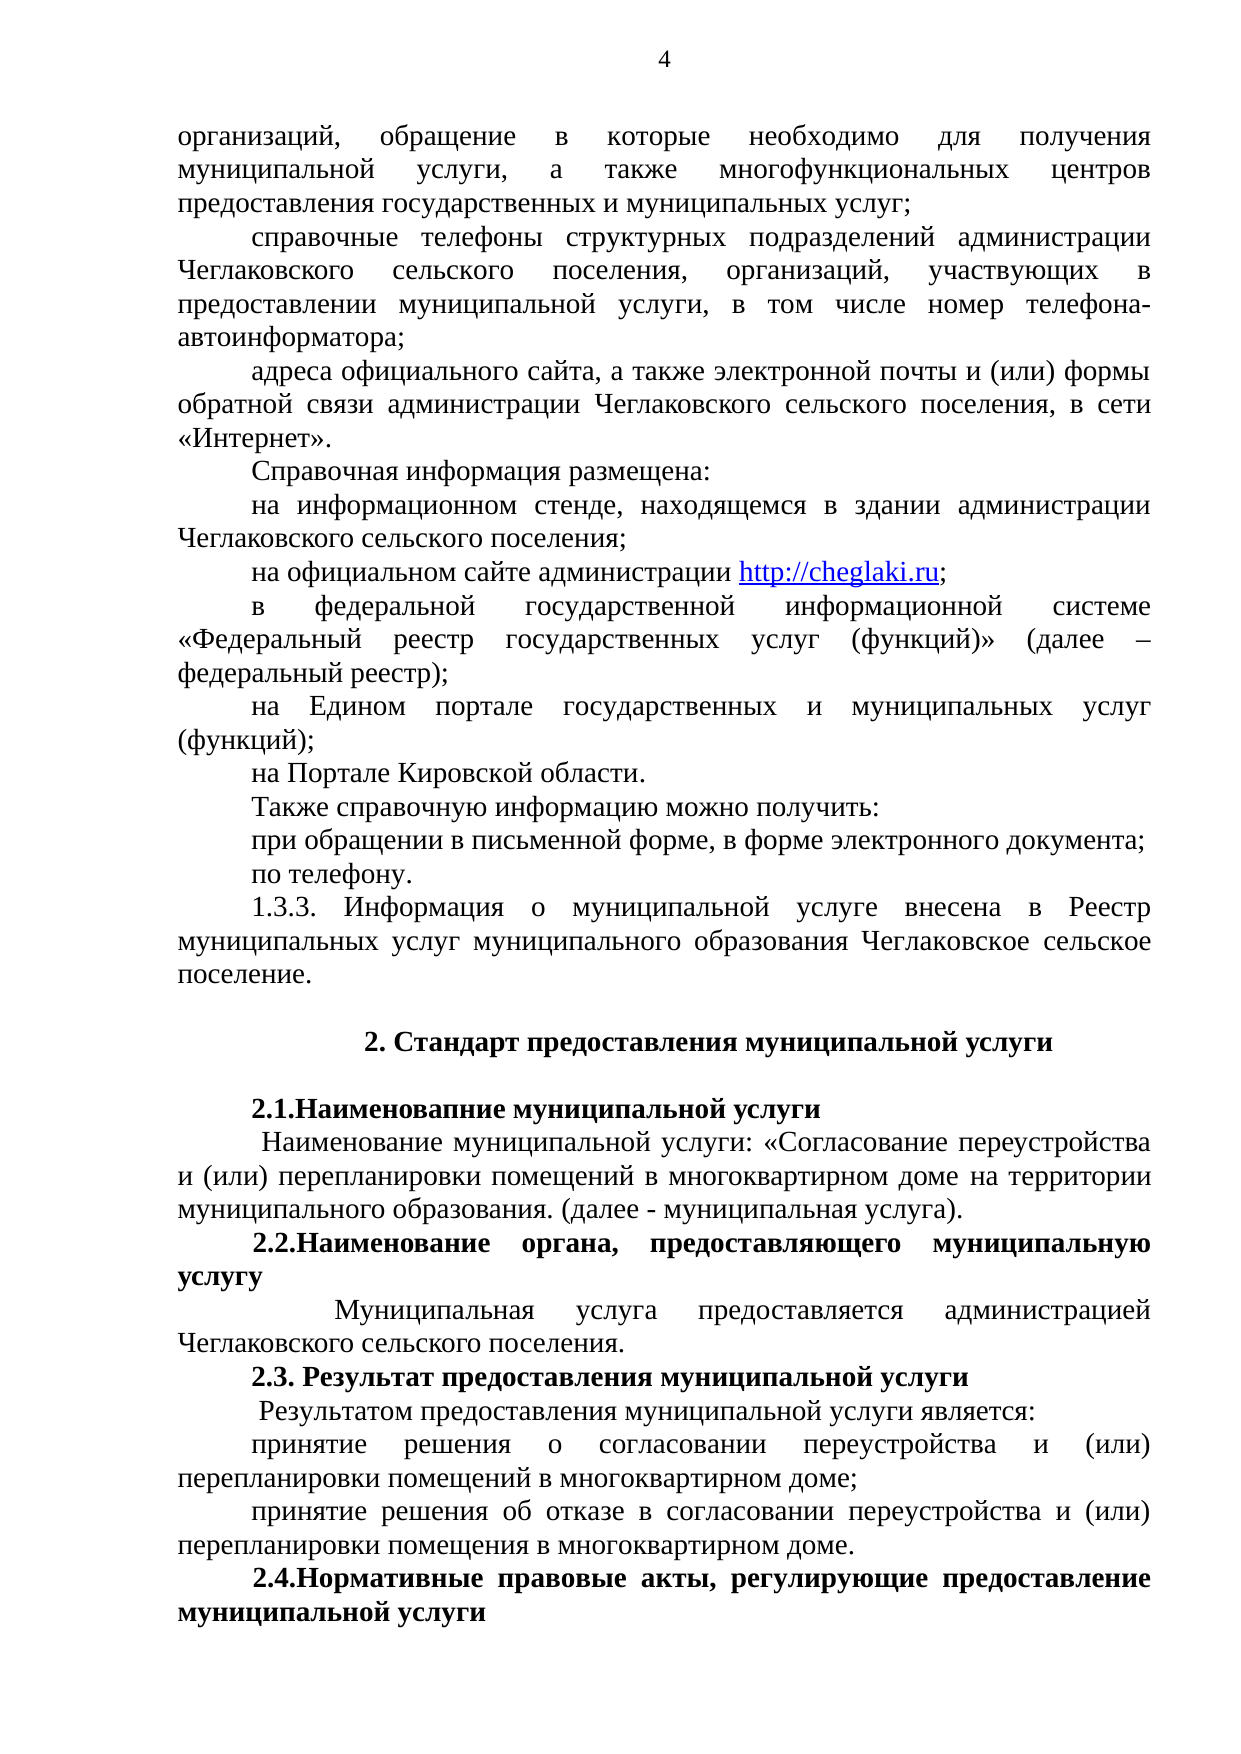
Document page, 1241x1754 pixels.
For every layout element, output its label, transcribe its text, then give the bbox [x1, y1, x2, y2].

text 2.4.Нормативные правовые акты, регулирующие предоставление муниципальной услуги [177, 1560, 1152, 1627]
text 2. Стандарт предоставления муниципальной услуги [266, 1024, 1152, 1057]
text в федеральной государственной информационной системе «Федеральный реестр государственных услуг (функций)» (далее – федеральный реестр); [177, 588, 1152, 688]
text Также справочную информацию можно получить: [177, 789, 1152, 822]
text 2.3. Результат предоставления муниципальной услуги [177, 1359, 1152, 1393]
text на Едином портале государственных и муниципальных услуг (функций); [177, 688, 1152, 755]
text по телефону. [177, 856, 1152, 889]
text Муниципальная услуга предоставляется администрацией Чеглаковского сельского поселения. [177, 1292, 1152, 1359]
text на Портале Кировской области. [177, 755, 1152, 789]
text на официальном сайте администрации http://cheglaki.ru; [177, 554, 1152, 588]
text 2.1.Наименовапние муниципальной услуги [177, 1091, 1152, 1124]
text принятие решения об отказе в согласовании переустройства и (или) перепланировки помещения в многоквартирном доме. [177, 1493, 1152, 1560]
text адреса официального сайта, а также электронной почты и (или) формы обратной связи администрации Чеглаковского сельского поселения, в сети «Интернет». [177, 353, 1152, 453]
text 2.2.Наименование органа, предоставляющего муниципальную услугу [177, 1225, 1152, 1292]
text справочные телефоны структурных подразделений администрации Чеглаковского сельского поселения, организаций, участвующих в предоставлении муниципальной услуги, в том числе номер телефона-автоинформатора; [177, 219, 1152, 353]
text принятие решения о согласовании переустройства и (или) перепланировки помещений в многоквартирном доме; [177, 1426, 1152, 1493]
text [177, 118, 1152, 219]
text на информационном стенде, находящемся в здании администрации Чеглаковского сельского поселения; [177, 487, 1152, 554]
text Справочная информация размещена: [177, 453, 1152, 487]
text Наименование муниципальной услуги: «Согласование переустройства и (или) перепланировки помещений в многоквартирном доме на территории муниципального образования. (далее - муниципальная услуга). [177, 1124, 1152, 1225]
text Результатом предоставления муниципальной услуги является: [177, 1393, 1152, 1426]
text 1.3.3. Информация о муниципальной услуге внесена в Реестр муниципальных услуг муниципального образования Чеглаковское сельское поселение. [177, 889, 1152, 990]
text при обращении в письменной форме, в форме электронного документа; [177, 822, 1152, 856]
